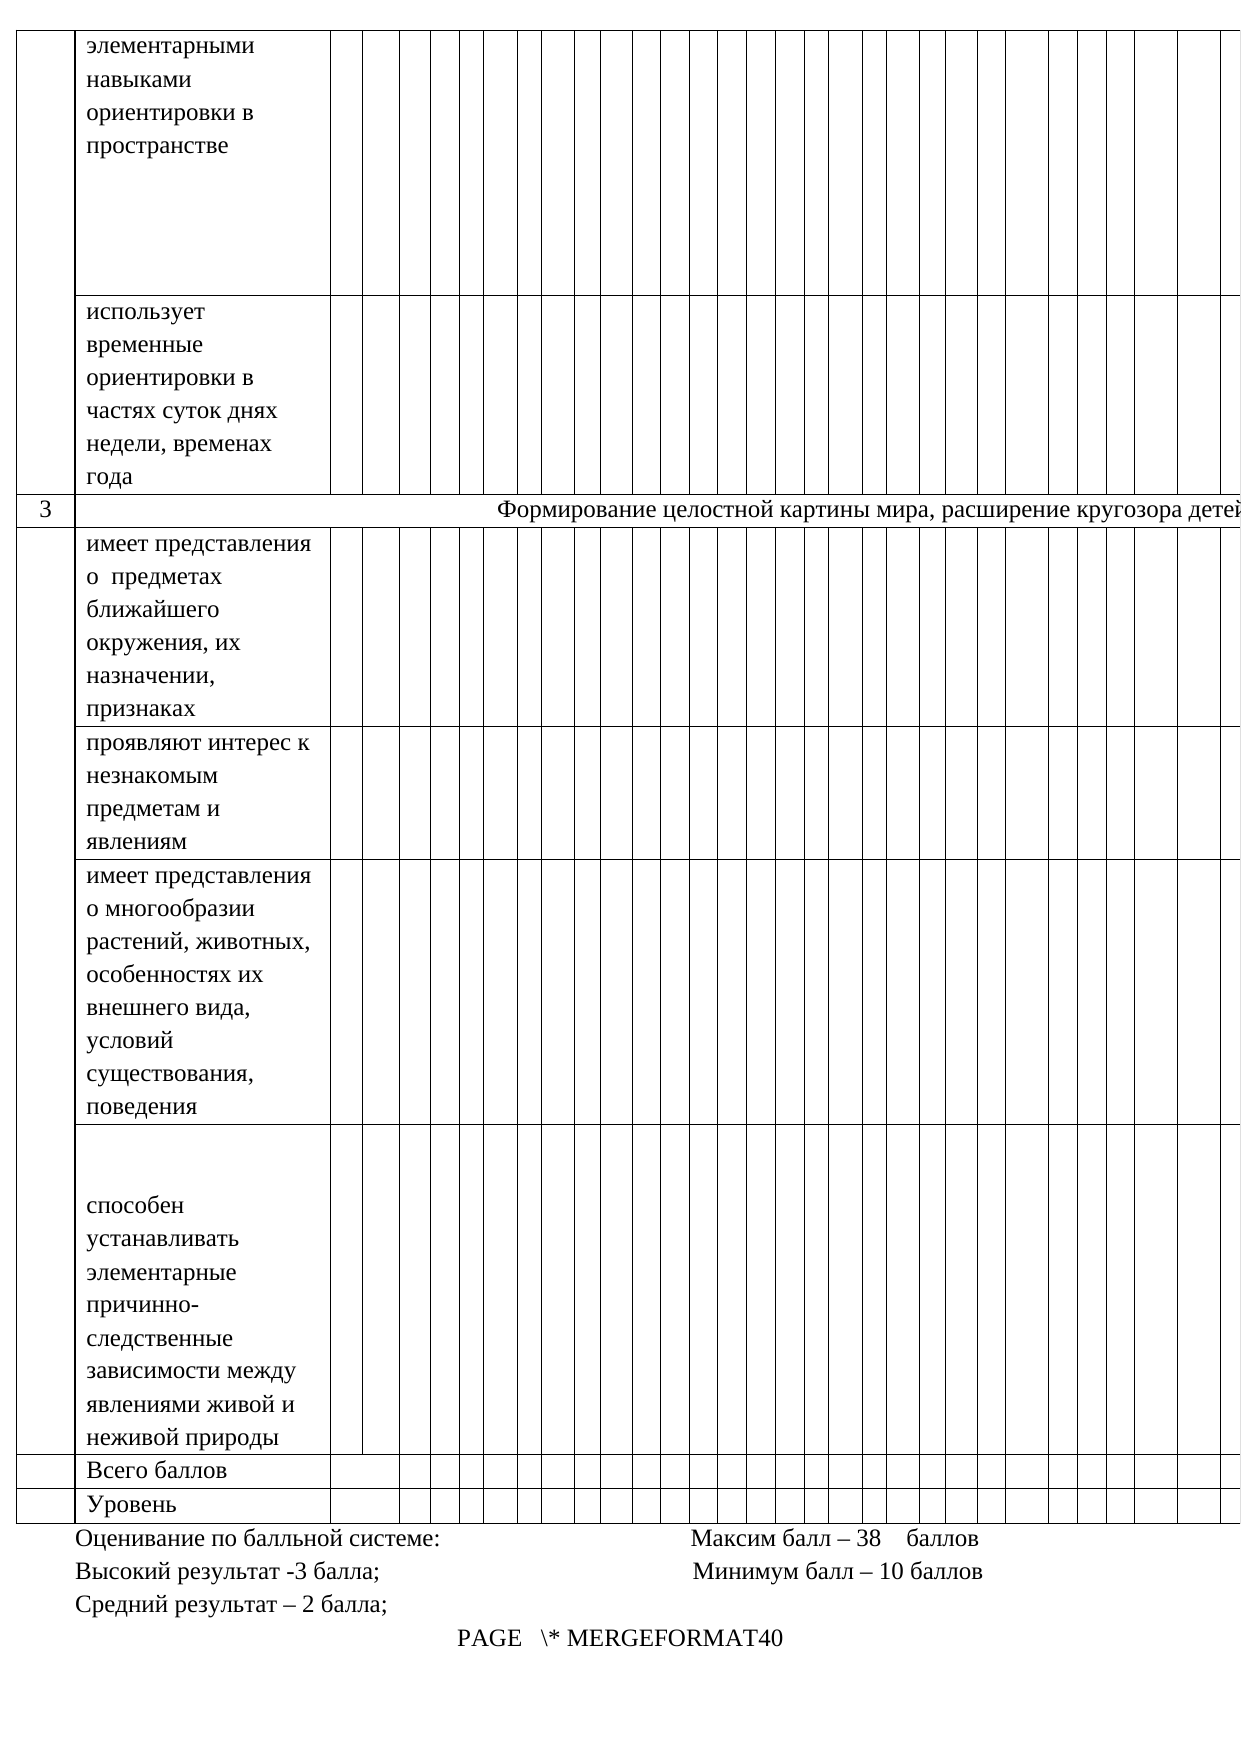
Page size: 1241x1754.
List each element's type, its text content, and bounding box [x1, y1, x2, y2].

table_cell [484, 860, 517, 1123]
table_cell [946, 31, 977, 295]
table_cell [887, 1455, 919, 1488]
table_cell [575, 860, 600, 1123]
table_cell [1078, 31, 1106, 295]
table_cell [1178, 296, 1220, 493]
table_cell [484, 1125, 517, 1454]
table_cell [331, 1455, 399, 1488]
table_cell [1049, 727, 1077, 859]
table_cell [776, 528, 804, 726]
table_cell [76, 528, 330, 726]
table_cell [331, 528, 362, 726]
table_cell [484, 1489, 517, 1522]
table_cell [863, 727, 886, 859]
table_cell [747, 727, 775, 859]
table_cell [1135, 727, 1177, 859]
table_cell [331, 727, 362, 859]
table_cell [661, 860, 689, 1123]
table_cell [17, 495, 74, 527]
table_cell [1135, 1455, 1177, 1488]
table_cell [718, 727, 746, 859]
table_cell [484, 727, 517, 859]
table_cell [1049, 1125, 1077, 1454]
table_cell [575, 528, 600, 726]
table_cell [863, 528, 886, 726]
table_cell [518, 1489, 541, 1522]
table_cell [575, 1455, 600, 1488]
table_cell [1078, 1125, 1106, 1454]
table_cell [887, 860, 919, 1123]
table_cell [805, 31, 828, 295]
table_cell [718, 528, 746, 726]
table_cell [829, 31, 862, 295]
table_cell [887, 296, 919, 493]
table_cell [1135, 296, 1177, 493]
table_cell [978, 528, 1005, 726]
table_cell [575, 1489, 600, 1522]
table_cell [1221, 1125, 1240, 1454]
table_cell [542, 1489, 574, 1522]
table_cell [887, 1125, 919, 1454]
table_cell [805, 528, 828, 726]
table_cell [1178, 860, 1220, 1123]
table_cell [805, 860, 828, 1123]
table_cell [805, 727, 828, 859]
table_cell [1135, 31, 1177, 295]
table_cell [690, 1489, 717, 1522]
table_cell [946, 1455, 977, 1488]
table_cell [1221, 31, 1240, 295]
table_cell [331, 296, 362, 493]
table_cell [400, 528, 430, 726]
text Средний результат – 2 балла; [75, 1589, 1165, 1618]
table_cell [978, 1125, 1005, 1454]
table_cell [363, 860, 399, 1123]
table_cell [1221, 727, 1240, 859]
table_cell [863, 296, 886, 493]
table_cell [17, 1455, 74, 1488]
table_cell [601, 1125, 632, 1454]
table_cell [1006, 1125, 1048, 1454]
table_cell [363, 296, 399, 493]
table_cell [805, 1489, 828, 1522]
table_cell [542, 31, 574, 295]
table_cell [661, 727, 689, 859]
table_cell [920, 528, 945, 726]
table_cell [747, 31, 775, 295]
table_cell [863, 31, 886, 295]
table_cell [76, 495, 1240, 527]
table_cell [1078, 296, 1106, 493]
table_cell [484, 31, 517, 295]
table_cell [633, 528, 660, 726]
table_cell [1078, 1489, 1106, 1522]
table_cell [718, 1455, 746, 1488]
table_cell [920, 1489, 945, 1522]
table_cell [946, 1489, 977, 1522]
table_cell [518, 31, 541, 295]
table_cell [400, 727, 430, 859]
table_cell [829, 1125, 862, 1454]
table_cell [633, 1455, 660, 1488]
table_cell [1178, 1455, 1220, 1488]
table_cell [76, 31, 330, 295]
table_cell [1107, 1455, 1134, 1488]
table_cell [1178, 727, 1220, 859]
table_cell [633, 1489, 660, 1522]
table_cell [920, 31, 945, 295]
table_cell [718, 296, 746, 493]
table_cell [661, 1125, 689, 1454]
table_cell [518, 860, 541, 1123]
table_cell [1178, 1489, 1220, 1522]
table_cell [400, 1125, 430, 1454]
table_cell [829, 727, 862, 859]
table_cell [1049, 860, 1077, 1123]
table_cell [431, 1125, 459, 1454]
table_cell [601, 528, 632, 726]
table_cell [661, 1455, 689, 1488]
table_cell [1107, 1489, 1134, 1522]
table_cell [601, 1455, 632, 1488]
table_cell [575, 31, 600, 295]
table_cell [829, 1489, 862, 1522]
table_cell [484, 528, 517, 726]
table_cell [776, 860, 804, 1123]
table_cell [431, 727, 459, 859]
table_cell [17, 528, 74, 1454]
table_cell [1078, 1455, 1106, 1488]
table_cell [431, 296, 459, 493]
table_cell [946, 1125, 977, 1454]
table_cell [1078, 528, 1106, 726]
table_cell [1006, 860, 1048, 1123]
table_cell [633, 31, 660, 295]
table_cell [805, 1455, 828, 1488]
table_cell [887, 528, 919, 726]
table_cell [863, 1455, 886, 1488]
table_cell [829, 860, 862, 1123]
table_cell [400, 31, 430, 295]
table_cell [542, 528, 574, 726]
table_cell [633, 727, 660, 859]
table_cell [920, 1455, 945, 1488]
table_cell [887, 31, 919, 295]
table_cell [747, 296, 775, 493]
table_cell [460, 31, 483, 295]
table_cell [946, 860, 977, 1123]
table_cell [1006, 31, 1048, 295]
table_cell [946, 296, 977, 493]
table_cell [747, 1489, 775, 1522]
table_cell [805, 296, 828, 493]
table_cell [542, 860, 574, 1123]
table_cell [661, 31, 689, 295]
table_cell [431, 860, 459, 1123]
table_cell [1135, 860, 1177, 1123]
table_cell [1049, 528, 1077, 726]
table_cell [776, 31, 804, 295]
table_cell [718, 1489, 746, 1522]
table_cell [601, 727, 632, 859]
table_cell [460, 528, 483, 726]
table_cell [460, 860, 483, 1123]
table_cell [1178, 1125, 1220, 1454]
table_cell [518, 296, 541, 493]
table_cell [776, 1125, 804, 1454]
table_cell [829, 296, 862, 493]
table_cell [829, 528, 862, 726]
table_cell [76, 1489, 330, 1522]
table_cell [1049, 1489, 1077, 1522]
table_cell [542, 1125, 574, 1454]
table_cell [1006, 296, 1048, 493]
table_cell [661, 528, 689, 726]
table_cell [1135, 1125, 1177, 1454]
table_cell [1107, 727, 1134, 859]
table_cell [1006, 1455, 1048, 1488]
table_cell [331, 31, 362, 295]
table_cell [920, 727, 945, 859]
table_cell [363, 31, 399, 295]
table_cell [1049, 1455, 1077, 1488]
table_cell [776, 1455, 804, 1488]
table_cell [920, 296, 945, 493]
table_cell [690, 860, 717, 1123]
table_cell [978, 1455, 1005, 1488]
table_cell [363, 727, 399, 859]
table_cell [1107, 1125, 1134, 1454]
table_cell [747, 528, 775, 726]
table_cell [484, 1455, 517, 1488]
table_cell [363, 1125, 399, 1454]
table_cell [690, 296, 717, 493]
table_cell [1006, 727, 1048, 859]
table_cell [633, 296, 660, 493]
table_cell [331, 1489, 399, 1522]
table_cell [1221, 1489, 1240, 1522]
text Оценивание по балльной системе: Максим балл – 38 баллов [75, 1524, 1165, 1552]
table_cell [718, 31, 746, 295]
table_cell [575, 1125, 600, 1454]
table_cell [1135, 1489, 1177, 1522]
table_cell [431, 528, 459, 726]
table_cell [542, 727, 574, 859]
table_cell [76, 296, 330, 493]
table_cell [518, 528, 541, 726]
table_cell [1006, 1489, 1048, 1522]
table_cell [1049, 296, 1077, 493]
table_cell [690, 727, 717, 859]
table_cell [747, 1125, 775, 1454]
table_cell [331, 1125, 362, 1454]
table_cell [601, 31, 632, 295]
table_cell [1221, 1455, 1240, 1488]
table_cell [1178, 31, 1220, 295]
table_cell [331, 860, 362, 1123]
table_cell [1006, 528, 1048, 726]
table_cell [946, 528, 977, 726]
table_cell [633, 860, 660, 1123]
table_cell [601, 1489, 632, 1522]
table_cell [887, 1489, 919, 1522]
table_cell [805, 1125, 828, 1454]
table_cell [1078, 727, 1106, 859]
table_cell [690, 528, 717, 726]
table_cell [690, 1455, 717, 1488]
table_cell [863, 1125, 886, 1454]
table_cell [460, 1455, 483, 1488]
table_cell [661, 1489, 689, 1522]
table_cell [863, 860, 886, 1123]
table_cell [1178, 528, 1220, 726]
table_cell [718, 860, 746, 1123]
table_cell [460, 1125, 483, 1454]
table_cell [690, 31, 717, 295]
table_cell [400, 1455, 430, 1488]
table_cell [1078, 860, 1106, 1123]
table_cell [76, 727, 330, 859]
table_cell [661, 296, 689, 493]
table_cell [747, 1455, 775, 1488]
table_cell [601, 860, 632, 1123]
text Высокий результат -3 балла; Минимум балл – 10 баллов [75, 1556, 1165, 1585]
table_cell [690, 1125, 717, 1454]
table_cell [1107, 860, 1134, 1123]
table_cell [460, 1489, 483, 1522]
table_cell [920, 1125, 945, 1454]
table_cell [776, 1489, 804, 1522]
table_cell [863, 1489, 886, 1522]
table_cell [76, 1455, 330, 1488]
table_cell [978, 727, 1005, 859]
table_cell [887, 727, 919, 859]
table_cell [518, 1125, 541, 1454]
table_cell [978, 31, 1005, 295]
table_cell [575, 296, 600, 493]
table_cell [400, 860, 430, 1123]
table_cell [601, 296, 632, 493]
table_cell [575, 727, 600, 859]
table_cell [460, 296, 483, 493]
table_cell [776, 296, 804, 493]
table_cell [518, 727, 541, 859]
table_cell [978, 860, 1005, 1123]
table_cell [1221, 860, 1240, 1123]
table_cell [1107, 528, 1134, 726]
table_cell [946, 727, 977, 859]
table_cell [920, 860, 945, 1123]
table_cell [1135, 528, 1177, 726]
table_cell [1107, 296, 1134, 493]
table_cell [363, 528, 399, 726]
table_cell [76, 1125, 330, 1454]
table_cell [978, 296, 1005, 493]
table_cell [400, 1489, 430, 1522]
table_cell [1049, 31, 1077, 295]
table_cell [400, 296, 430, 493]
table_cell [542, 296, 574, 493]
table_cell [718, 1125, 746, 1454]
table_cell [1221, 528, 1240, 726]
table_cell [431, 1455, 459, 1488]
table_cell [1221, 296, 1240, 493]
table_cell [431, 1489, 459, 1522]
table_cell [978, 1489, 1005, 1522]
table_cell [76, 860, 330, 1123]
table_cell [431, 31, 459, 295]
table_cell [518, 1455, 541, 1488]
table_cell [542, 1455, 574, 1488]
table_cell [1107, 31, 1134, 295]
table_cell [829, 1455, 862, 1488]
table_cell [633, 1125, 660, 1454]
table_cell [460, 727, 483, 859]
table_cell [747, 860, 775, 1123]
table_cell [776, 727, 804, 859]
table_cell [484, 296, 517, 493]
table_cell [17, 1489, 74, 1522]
